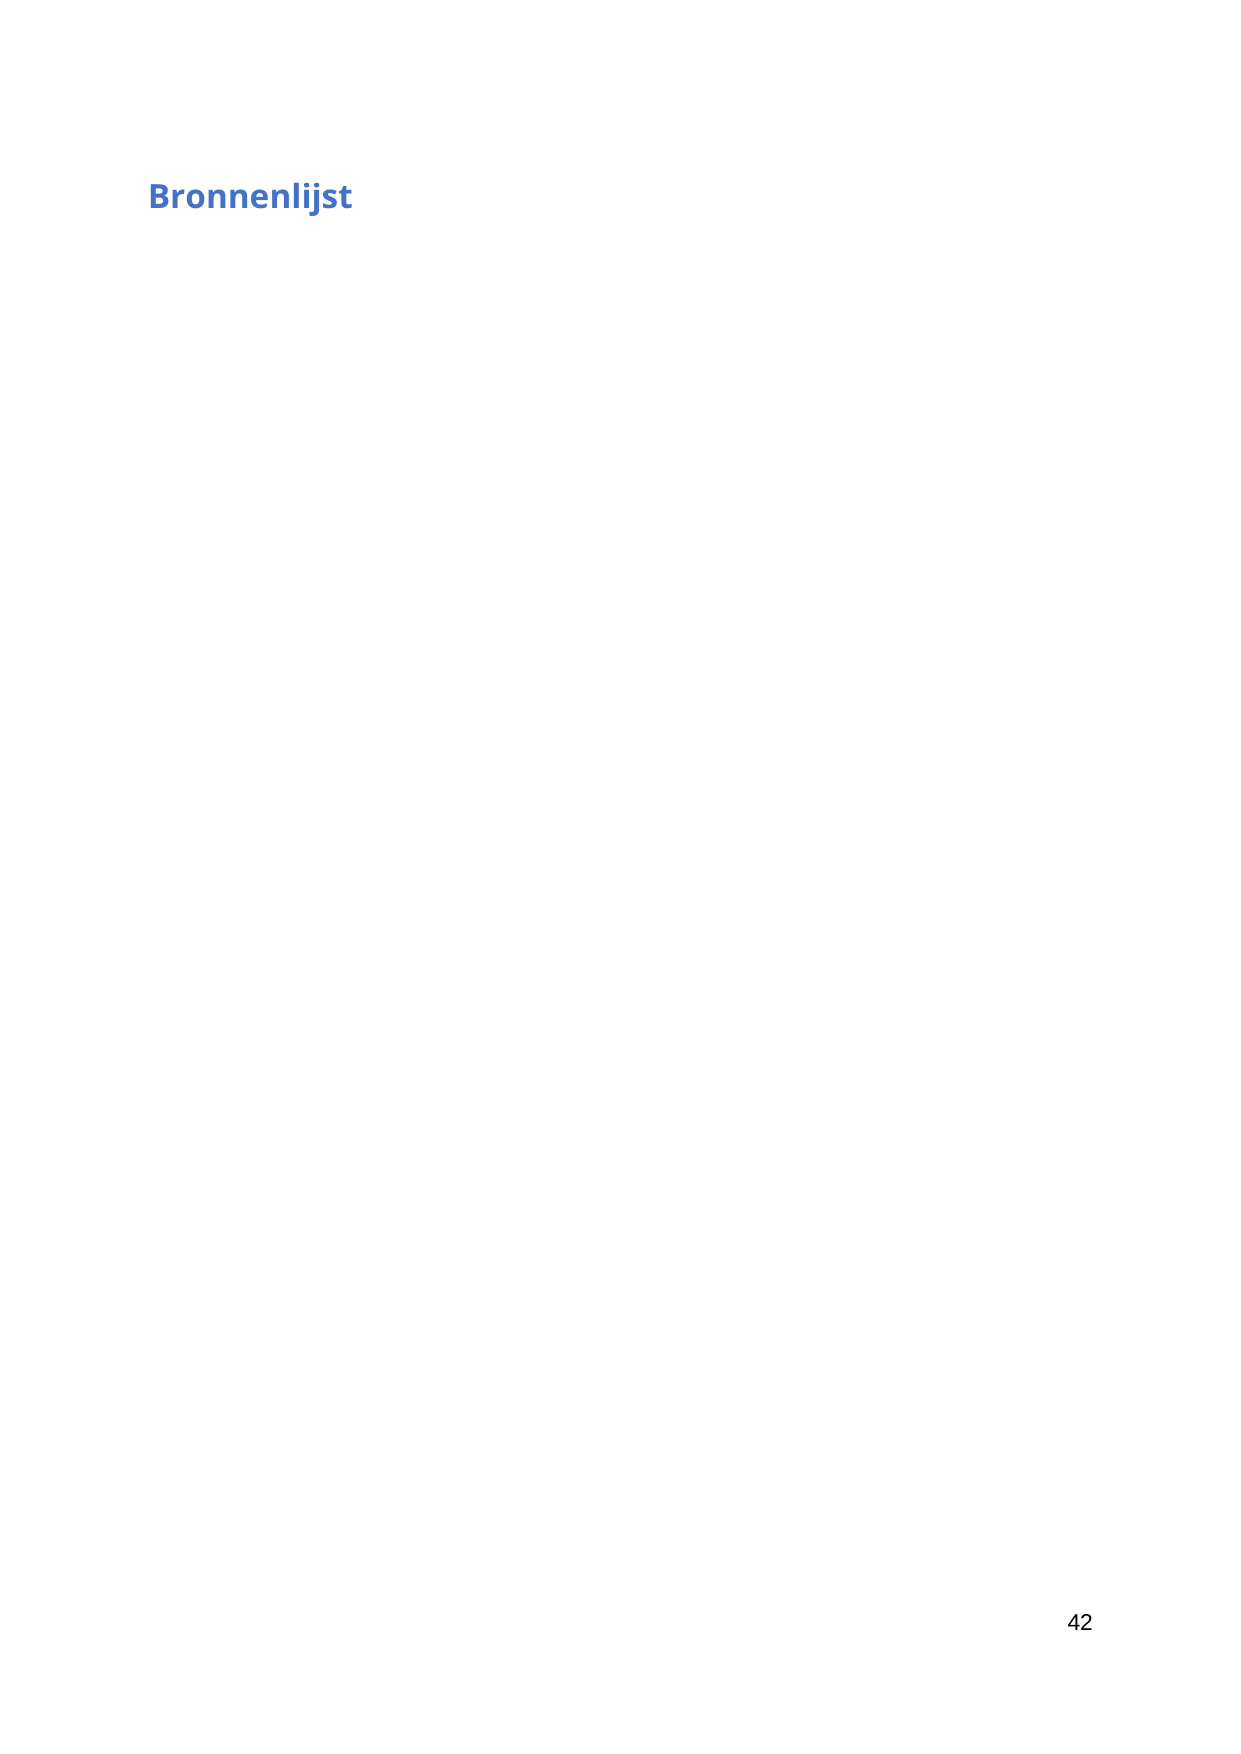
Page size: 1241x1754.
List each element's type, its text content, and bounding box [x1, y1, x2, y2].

subtitle Bronnenlijst [148, 173, 1093, 218]
